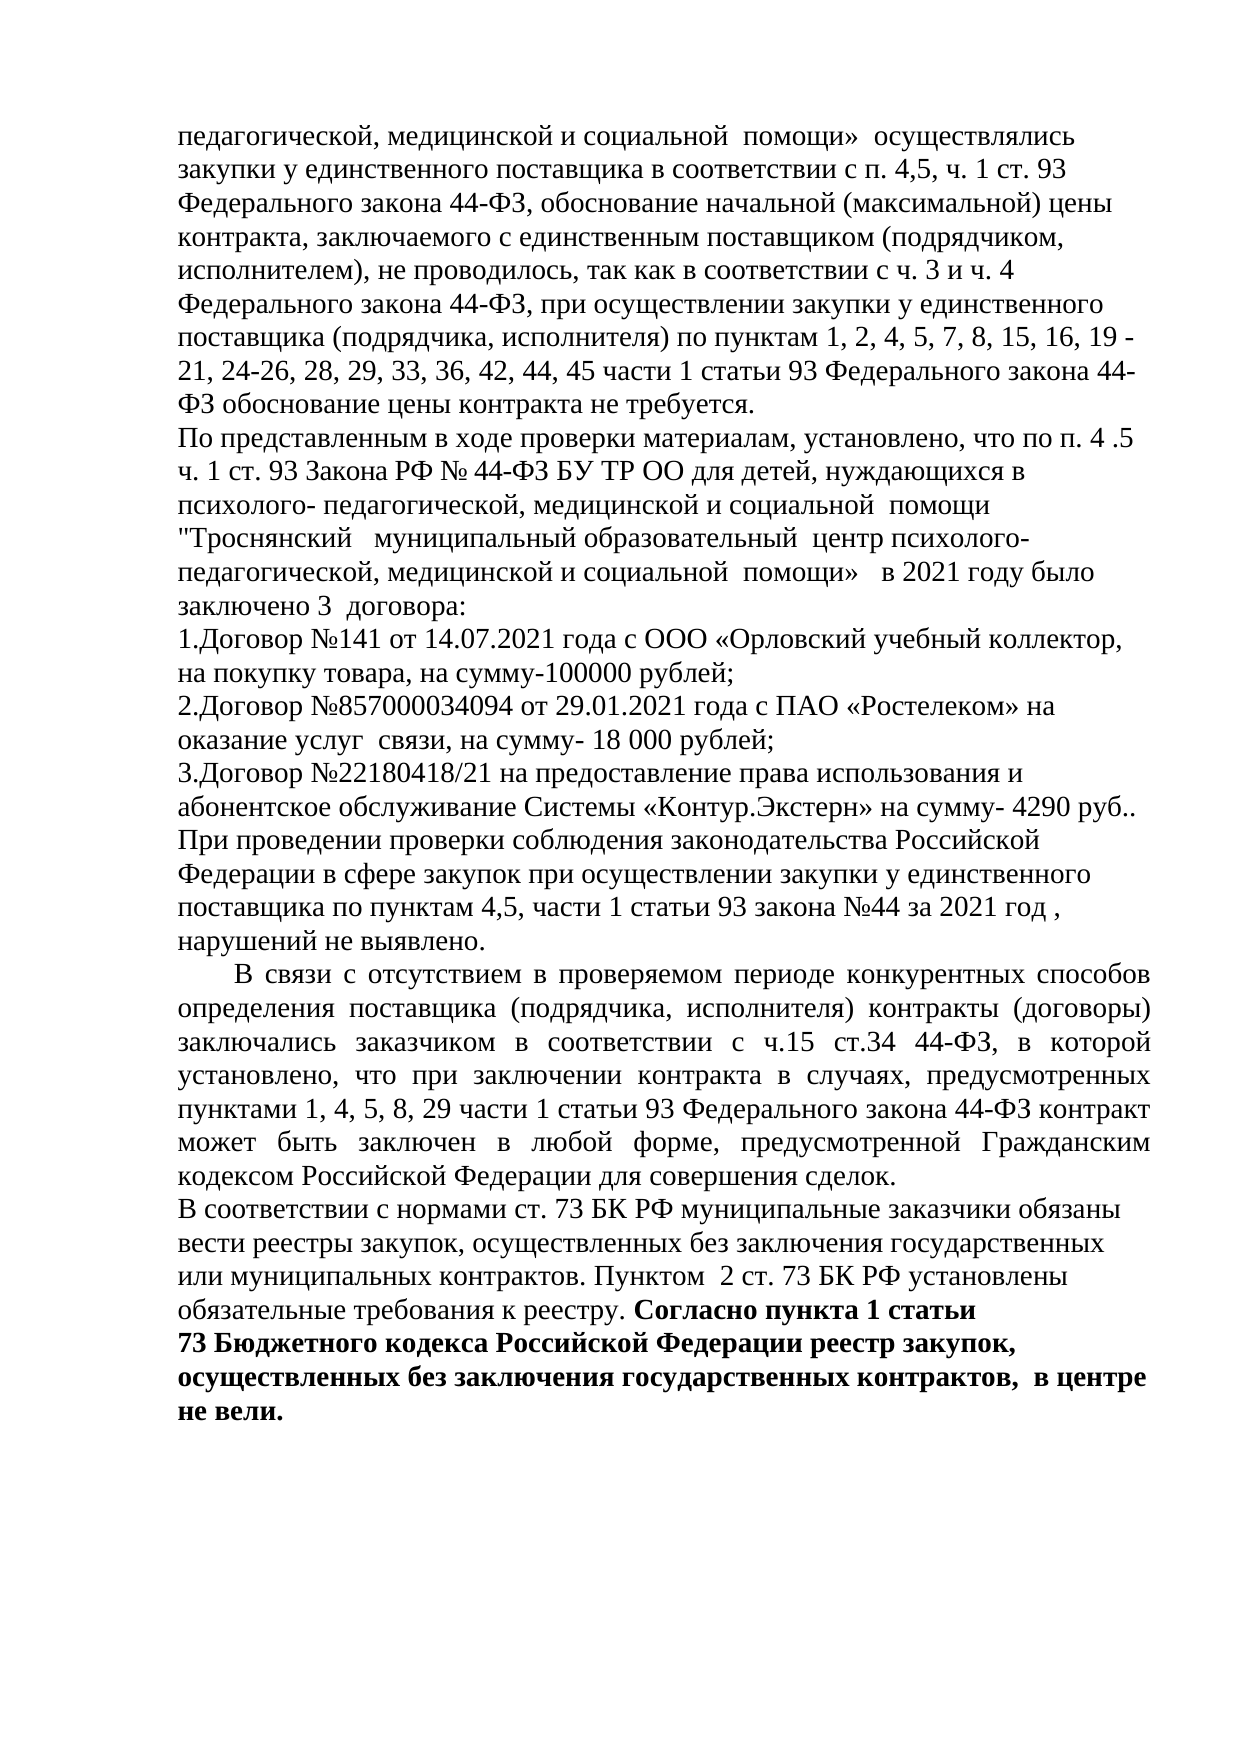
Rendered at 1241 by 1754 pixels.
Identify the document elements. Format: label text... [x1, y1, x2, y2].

text В соответствии с нормами ст. 73 БК РФ муниципальные заказчики обязаны вести реестры закупок, осуществленных без заключения государственных или муниципальных контрактов. Пунктом 2 ст. 73 БК РФ установлены обязательные требования к реестру. Согласно пункта 1 статьи 73 Бюджетного кодекса Российской Федерации реестр закупок, осуществленных без заключения государственных контрактов, в центре не вели. [177, 1191, 1152, 1426]
text По представленным в ходе проверки материалам, установлено, что по п. 4 .5 ч. 1 ст. 93 Закона РФ № 44-ФЗ БУ ТР ОО для детей, нуждающихся в психолого- педагогической, медицинской и социальной помощи "Троснянский муниципальный образовательный центр психолого-педагогической, медицинской и социальной помощи» в 2021 году было заключено 3 договора: [177, 420, 1152, 621]
text 3.Договор №22180418/21 на предоставление права использования и абонентское обслуживание Системы «Контур.Экстерн» на сумму- 4290 руб.. [177, 755, 1152, 822]
text 1.Договор №141 от 14.07.2021 года с ООО «Орловский учебный коллектор, на покупку товара, на сумму-100000 рублей; [177, 621, 1152, 688]
text В связи с отсутствием в проверяемом периоде конкурентных способов определения поставщика (подрядчика, исполнителя) контракты (договоры) заключались заказчиком в соответствии с ч.15 ст.34 44-ФЗ, в которой установлено, что при заключении контракта в случаях, предусмотренных пунктами 1, 4, 5, 8, 29 части 1 статьи 93 Федерального закона 44-ФЗ контракт может быть заключен в любой форме, предусмотренной Гражданским кодексом Российской Федерации для совершения сделок. [177, 957, 1152, 1191]
text 2.Договор №857000034094 от 29.01.2021 года с ПАО «Ростелеком» на оказание услуг связи, на сумму- 18 000 рублей; [177, 688, 1152, 755]
text При проведении проверки соблюдения законодательства Российской Федерации в сфере закупок при осуществлении закупки у единственного поставщика по пунктам 4,5, части 1 статьи 93 закона №44 за 2021 год , нарушений не выявлено. [177, 822, 1152, 957]
